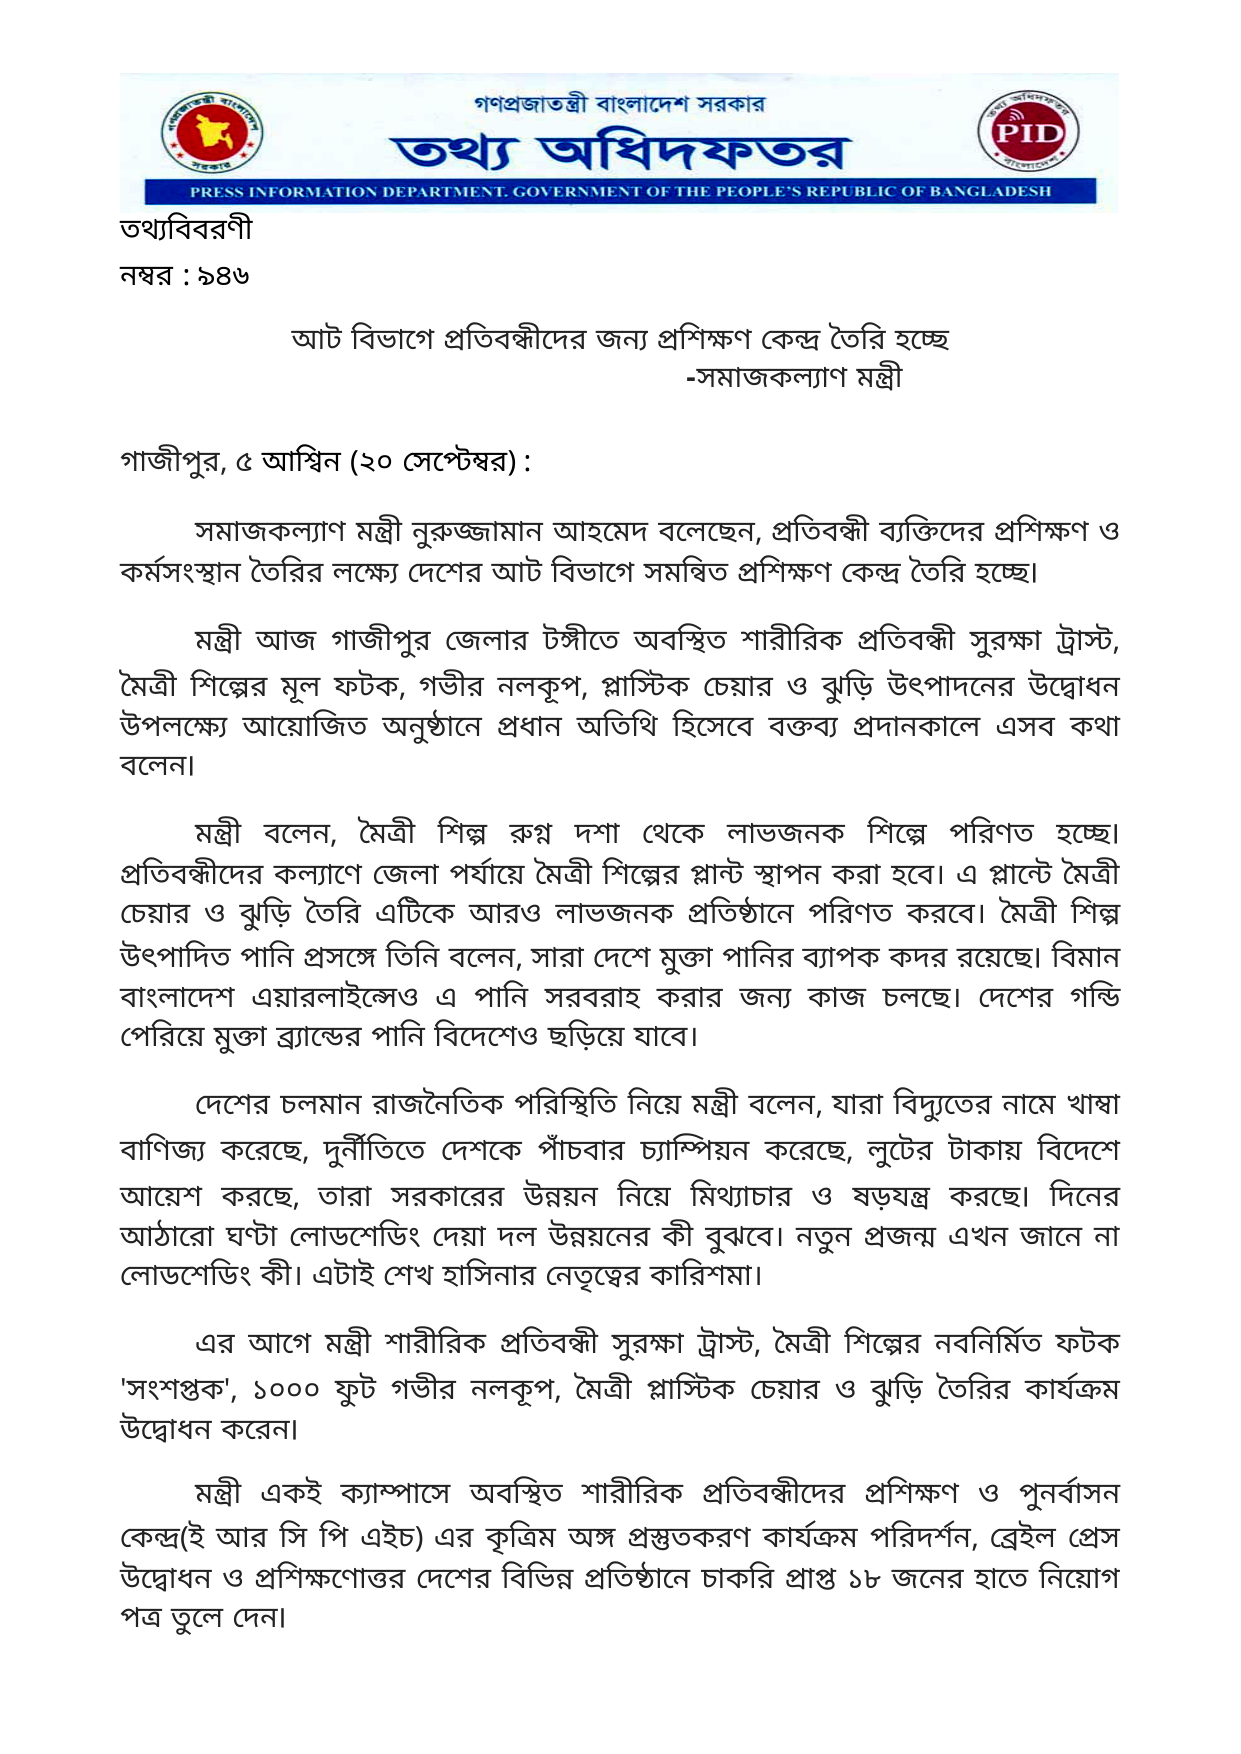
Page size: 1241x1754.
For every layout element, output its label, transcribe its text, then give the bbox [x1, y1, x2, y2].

text মন্ত্রী একই ক্যাম্পাসে অবস্থিত শারীরিক প্রতিবন্ধীদের প্রশিক্ষণ ও পুনর্বাসন কেন্দ্র(ই আর সি পি এইচ) এর কৃত্রিম অঙ্গ প্রস্তুতকরণ কার্যক্রম পরিদর্শন, ব্রেইল প্রেস উদ্বোধন ও প্রশিক্ষণোত্তর দেশের বিভিন্ন প্রতিষ্ঠানে চাকরি প্রাপ্ত ১৮ জনের হাতে নিয়োগ পত্র তুলে দেন। [120, 1477, 1120, 1634]
text গাজীপুর, ৫ আশ্বিন (২০ সেপ্টেম্বর) : [235, 440, 1120, 479]
text সমাজকল্যাণ মন্ত্রী নুরুজ্জামান আহমেদ বলেছেন, প্রতিবন্ধী ব্যক্তিদের প্রশিক্ষণ ও কর্মসংস্থান তৈরির লক্ষ্যে দেশের আট বিভাগে সমন্বিত প্রশিক্ষণ কেন্দ্র তৈরি হচ্ছে। [120, 511, 1120, 589]
text -সমাজকল্যাণ মন্ত্রী [120, 357, 1120, 396]
text আট বিভাগে প্রতিবন্ধীদের জন্য প্রশিক্ষণ কেন্দ্র তৈরি হচ্ছে [120, 323, 1120, 357]
text এর আগে মন্ত্রী শারীরিক প্রতিবন্ধী সুরক্ষা ট্রাস্ট, মৈত্রী শিল্পের নবনির্মিত ফটক 'সংশপ্তক', ১০০০ ফুট গভীর নলকূপ, মৈত্রী প্লাস্টিক চেয়ার ও ঝুড়ি তৈরির কার্যক্রম উদ্বোধন করেন। [120, 1322, 1120, 1447]
text মন্ত্রী আজ গাজীপুর জেলার টঙ্গীতে অবস্থিত শারীরিক প্রতিবন্ধী সুরক্ষা ট্রাস্ট, মৈত্রী শিল্পের মূল ফটক, গভীর নলকূপ, প্লাস্টিক চেয়ার ও ঝুড়ি উৎপাদনের উদ্বোধন উপলক্ষ্যে আয়োজিত অনুষ্ঠানে প্রধান অতিথি হিসেবে বক্তব্য প্রদানকালে এসব কথা বলেন। [120, 619, 1120, 782]
text মন্ত্রী বলেন, মৈত্রী শিল্প রুগ্ন দশা থেকে লাভজনক শিল্পে পরিণত হচ্ছে। প্রতিবন্ধীদের কল্যাণে জেলা পর্যায়ে মৈত্রী শিল্পের প্লান্ট স্থাপন করা হবে। এ প্লান্টে মৈত্রী চেয়ার ও ঝুড়ি তৈরি এটিকে আরও লাভজনক প্রতিষ্ঠানে পরিণত করবে। মৈত্রী শিল্প উৎপাদিত পানি প্রসঙ্গে তিনি বলেন, সারা দেশে মুক্তা পানির ব্যাপক কদর রয়েছে। বিমান বাংলাদেশ এয়ারলাইন্সেও এ পানি সরবরাহ করার জন্য কাজ চলছে। দেশের গন্ডি পেরিয়ে মুক্তা ব্র্যান্ডের পানি বিদেশেও ছড়িয়ে যাবে। [120, 812, 1120, 1053]
text গাজীপুর, ৫ আশ্বিন (২০ সেপ্টেম্বর) : [120, 440, 220, 479]
text তথ্যবিবরণী নম্বর : ৯৪৬ [120, 212, 1120, 294]
text দেশের চলমান রাজনৈতিক পরিস্থিতি নিয়ে মন্ত্রী বলেন, যারা বিদ্যুতের নামে খাম্বা বাণিজ্য করেছে, দুর্নীতিতে দেশকে পাঁচবার চ্যাম্পিয়ন করেছে, লুটের টাকায় বিদেশে আয়েশ করছে, তারা সরকারের উন্নয়ন নিয়ে মিথ্যাচার ও ষড়যন্ত্র করছে। দিনের আঠারো ঘণ্টা লোডশেডিং দেয়া দল উন্নয়নের কী বুঝবে। নতুন প্রজন্ম এখন জানে না লোডশেডিং কী। এটাই শেখ হাসিনার নেতৃত্বের কারিশমা। [120, 1083, 1120, 1292]
